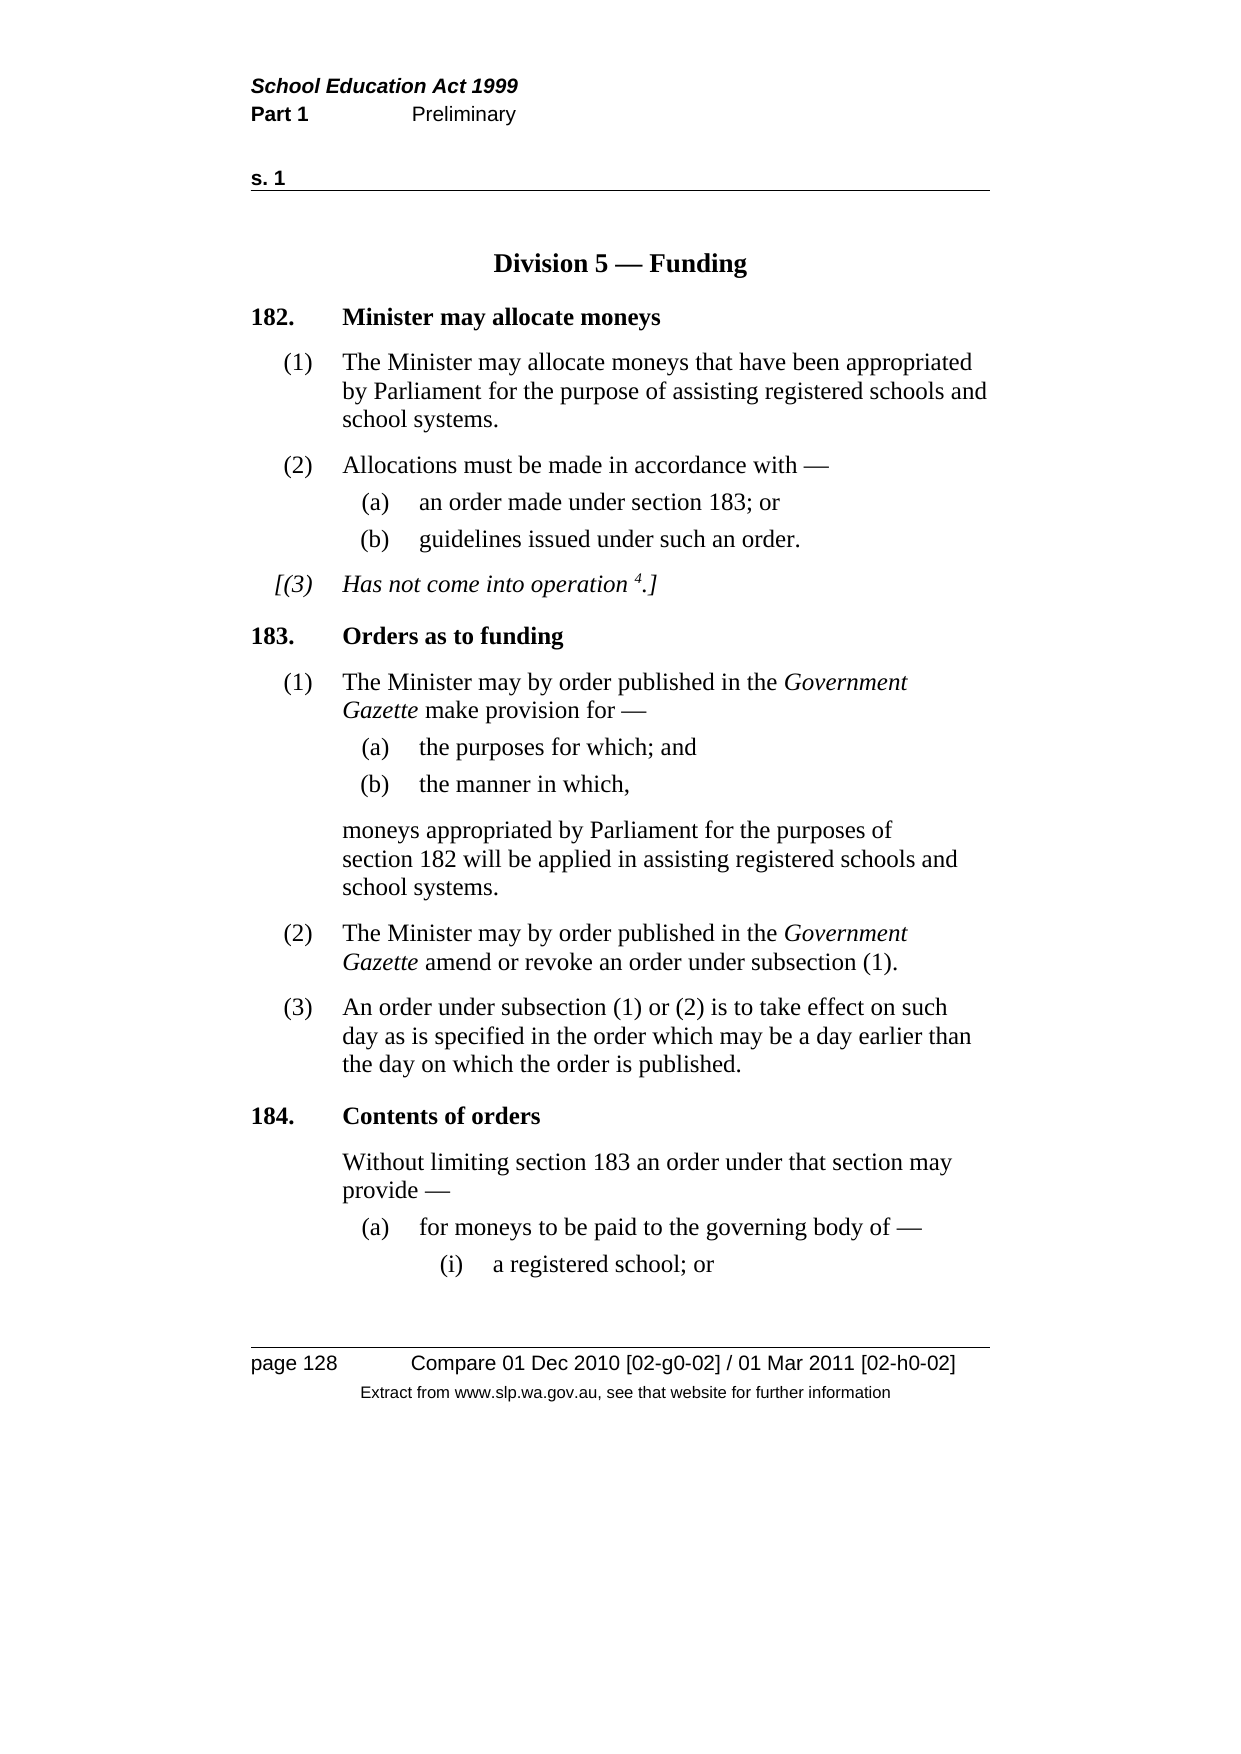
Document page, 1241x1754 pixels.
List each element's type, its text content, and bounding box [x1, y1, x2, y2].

text (a) an order made under section 183; or [251, 487, 990, 516]
text [(3) Has not come into operation 4.] [251, 569, 990, 598]
text (1) The Minister may by order published in the Government Gazette make provision for — [251, 667, 990, 724]
subtitle 184. Contents of orders [251, 1101, 990, 1130]
text (a) the purposes for which; and [251, 732, 990, 761]
subtitle 183. Orders as to funding [251, 621, 990, 650]
text (b) guidelines issued under such an order. [251, 524, 990, 553]
subtitle Division 5 — Funding [251, 247, 990, 279]
text (a) for moneys to be paid to the governing body of — [251, 1212, 990, 1241]
text (3) An order under subsection (1) or (2) is to take effect on such day as is specified in the order which may be a day earlier than the day on which the order is published. [251, 992, 990, 1078]
text Without limiting section 183 an order under that section may provide — [251, 1147, 990, 1204]
text (b) the manner in which, [251, 769, 990, 798]
text (i) a registered school; or [251, 1249, 990, 1278]
text (1) The Minister may allocate moneys that have been appropriated by Parliament for the purpose of assisting registered schools and school systems. [251, 347, 990, 433]
text (2) Allocations must be made in accordance with — [251, 450, 990, 479]
text moneys appropriated by Parliament for the purposes of section 182 will be applied in assisting registered schools and school systems. [251, 815, 990, 901]
text (2) The Minister may by order published in the Government Gazette amend or revoke an order under subsection (1). [251, 918, 990, 975]
subtitle 182. Minister may allocate moneys [251, 302, 990, 330]
